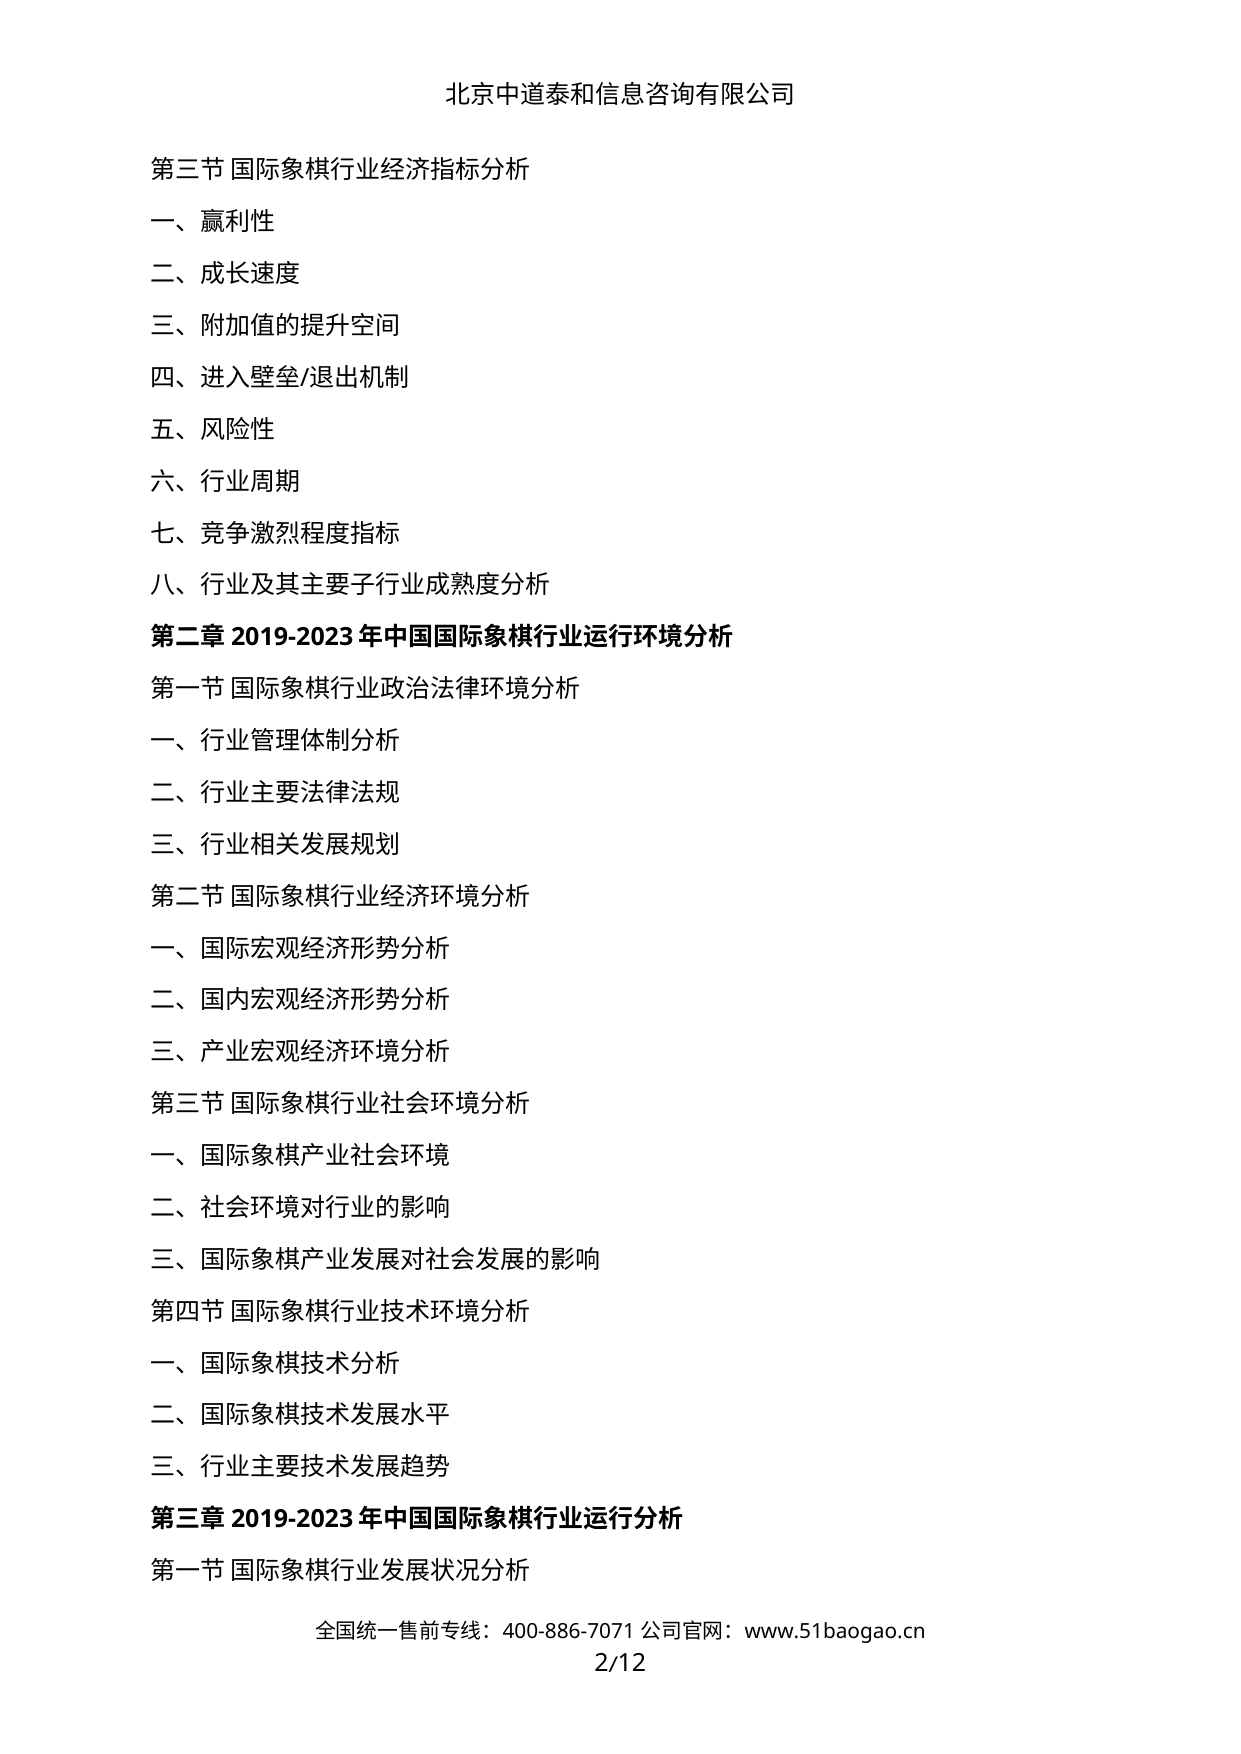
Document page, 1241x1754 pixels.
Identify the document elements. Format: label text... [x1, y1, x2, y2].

text 第三节 国际象棋行业社会环境分析 [150, 1084, 1090, 1120]
text 二、国际象棋技术发展水平 [150, 1395, 1090, 1431]
text 第一节 国际象棋行业发展状况分析 [150, 1551, 1090, 1587]
text 第二节 国际象棋行业经济环境分析 [150, 876, 1090, 912]
text 三、行业主要技术发展趋势 [150, 1447, 1090, 1483]
text 三、产业宏观经济环境分析 [150, 1032, 1090, 1068]
text 七、竞争激烈程度指标 [150, 513, 1090, 549]
text 第三章 2019-2023年中国国际象棋行业运行分析 [150, 1499, 1090, 1535]
text 三、附加值的提升空间 [150, 306, 1090, 342]
text 一、国际宏观经济形势分析 [150, 928, 1090, 964]
text 二、成长速度 [150, 254, 1090, 290]
text 二、社会环境对行业的影响 [150, 1187, 1090, 1224]
text 三、国际象棋产业发展对社会发展的影响 [150, 1239, 1090, 1276]
text 二、国内宏观经济形势分析 [150, 980, 1090, 1016]
text 第三节 国际象棋行业经济指标分析 [150, 150, 1090, 186]
text 一、国际象棋技术分析 [150, 1343, 1090, 1379]
text 一、国际象棋产业社会环境 [150, 1136, 1090, 1172]
text 第四节 国际象棋行业技术环境分析 [150, 1291, 1090, 1327]
text 六、行业周期 [150, 461, 1090, 497]
text 五、风险性 [150, 409, 1090, 446]
text 第二章 2019-2023年中国国际象棋行业运行环境分析 [150, 617, 1090, 653]
text 第一节 国际象棋行业政治法律环境分析 [150, 669, 1090, 705]
text 八、行业及其主要子行业成熟度分析 [150, 565, 1090, 601]
text 一、赢利性 [150, 202, 1090, 238]
text 一、行业管理体制分析 [150, 721, 1090, 757]
text 二、行业主要法律法规 [150, 772, 1090, 809]
text 三、行业相关发展规划 [150, 824, 1090, 861]
text 四、进入壁垒/退出机制 [150, 357, 1090, 394]
